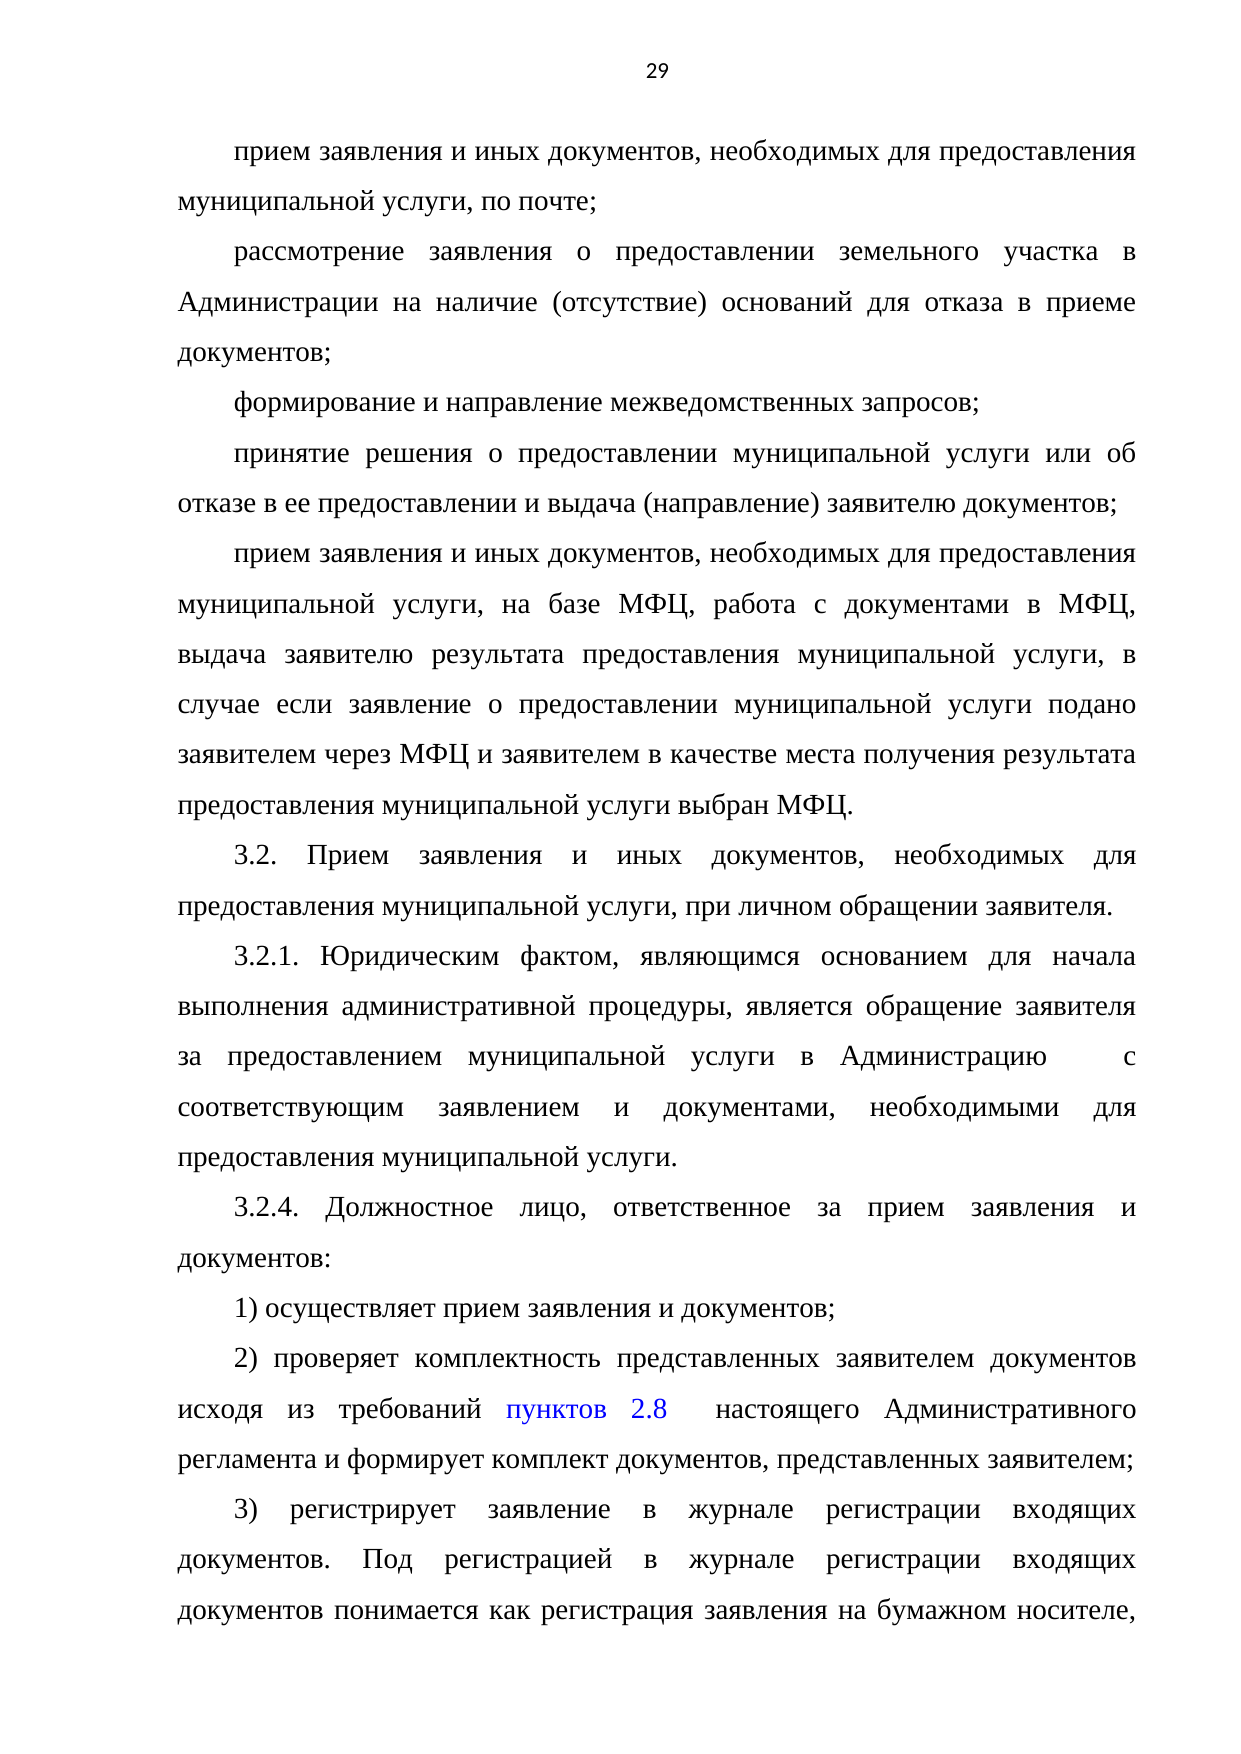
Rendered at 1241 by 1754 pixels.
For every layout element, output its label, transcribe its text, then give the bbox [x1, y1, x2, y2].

text 1) осуществляет прием заявления и документов; [177, 1290, 1137, 1324]
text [177, 1491, 1137, 1626]
text принятие решения о предоставлении муниципальной услуги или об отказе в ее предоставлении и выдача (направление) заявителю документов; [177, 435, 1137, 519]
text 3.2.1. Юридическим фактом, являющимся основанием для начала выполнения административной процедуры, является обращение заявителя за предоставлением муниципальной услуги в Администрацию с соответствующим заявлением и документами, необходимыми для предоставления муниципальной услуги. [177, 938, 1137, 1173]
text 2) проверяет комплектность представленных заявителем документов исходя из требований пунктов 2.8 настоящего Административного регламента и формирует комплект документов, представленных заявителем; [177, 1340, 1137, 1474]
text 3.2.4. Должностное лицо, ответственное за прием заявления и документов: [177, 1189, 1137, 1273]
text формирование и направление межведомственных запросов; [177, 384, 1137, 418]
text 3.2. Прием заявления и иных документов, необходимых для предоставления муниципальной услуги, при личном обращении заявителя. [177, 837, 1137, 921]
text рассмотрение заявления о предоставлении земельного участка в Администрации на наличие (отсутствие) оснований для отказа в приеме документов; [177, 233, 1137, 368]
text прием заявления и иных документов, необходимых для предоставления муниципальной услуги, по почте; [177, 133, 1137, 217]
text прием заявления и иных документов, необходимых для предоставления муниципальной услуги, на базе МФЦ, работа с документами в МФЦ, выдача заявителю результата предоставления муниципальной услуги, в случае если заявление о предоставлении муниципальной услуги подано заявителем через МФЦ и заявителем в качестве места получения результата предоставления муниципальной услуги выбран МФЦ. [177, 535, 1137, 821]
